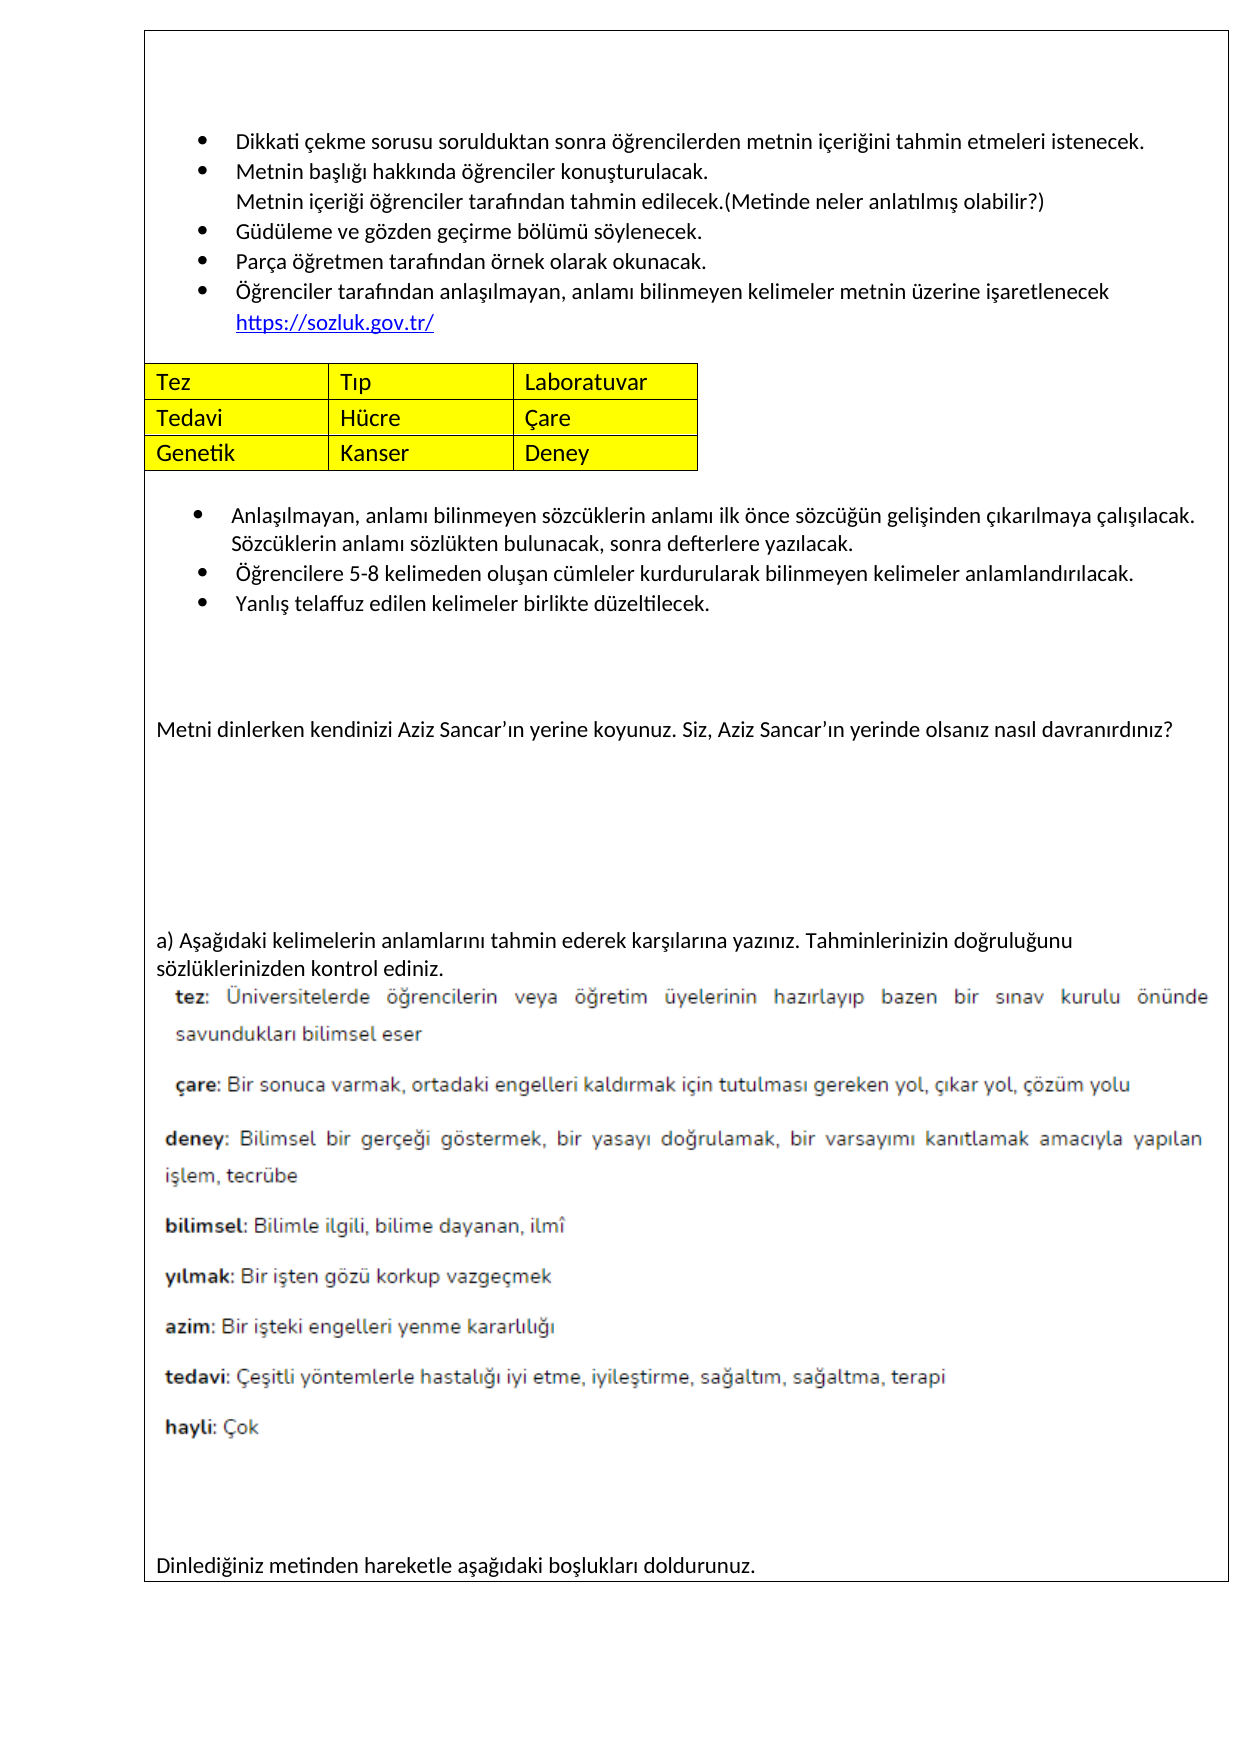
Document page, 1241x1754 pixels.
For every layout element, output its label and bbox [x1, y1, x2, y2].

picture [156, 984, 1225, 1452]
table_cell [145, 31, 1228, 1581]
